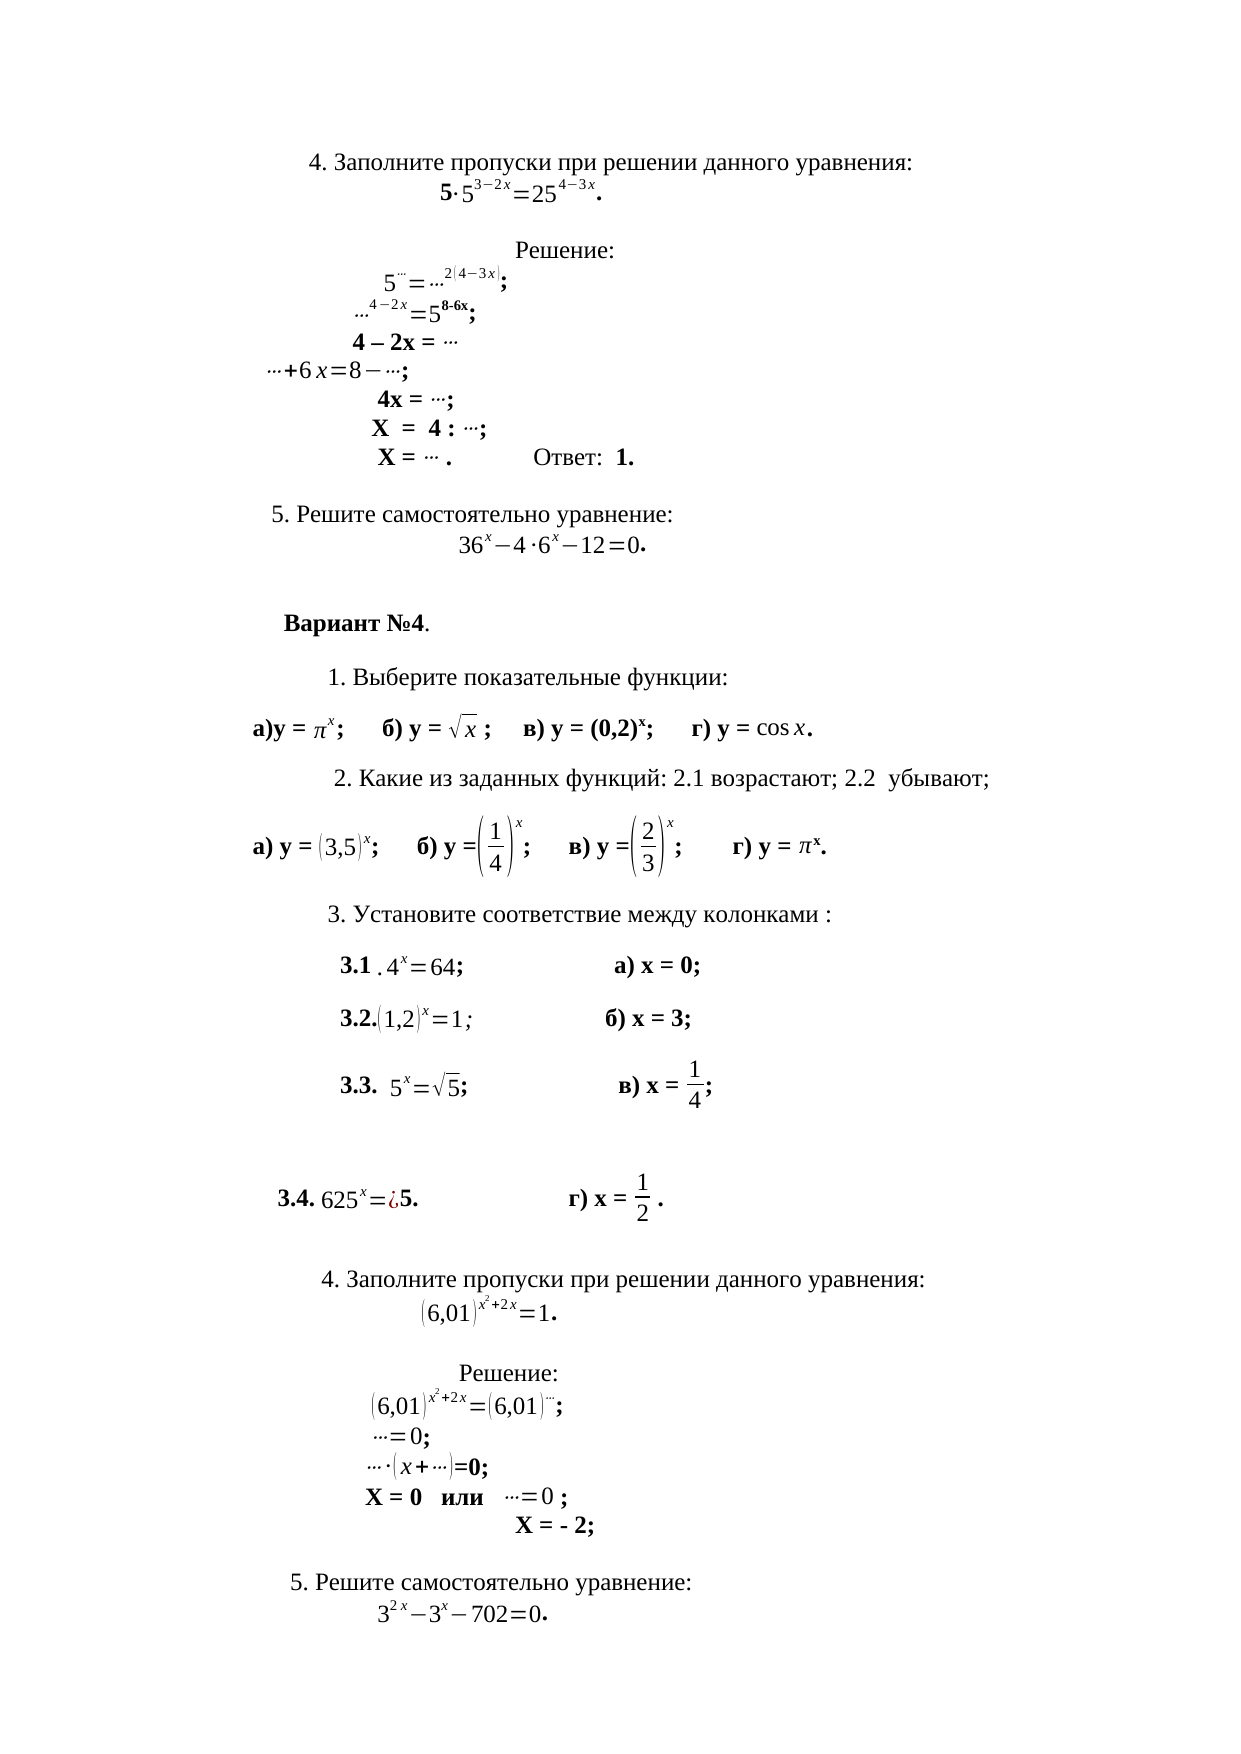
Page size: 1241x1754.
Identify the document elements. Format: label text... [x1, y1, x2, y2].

text 3.3. ; в) х = ; [252, 1056, 1152, 1114]
list Х = 4 : ; [252, 413, 1152, 442]
list ; [252, 1422, 1152, 1451]
text Вариант №4. [177, 608, 1152, 637]
list 4. Заполните пропуски при решении данного уравнения: [252, 147, 1152, 176]
list ; [252, 1387, 1152, 1422]
list 5. Решите самостоятельно уравнение: [252, 499, 1152, 527]
list . [252, 1596, 1152, 1627]
list 4 – 2х = [252, 327, 1152, 356]
list 5. Решите самостоятельно уравнение: [252, 1567, 1152, 1596]
list Х = - 2; [252, 1510, 1152, 1539]
text а)у = ; б) у = ; в) у = (0,2)х; г) у = . [252, 712, 1152, 743]
list 3.4. 5. г) х = . [252, 1168, 1152, 1227]
list 5. [252, 176, 1152, 207]
text 3. Установите соответствие между колонками : [252, 899, 1152, 928]
list . [252, 1293, 1152, 1329]
text 3.2. б) х = 3; [252, 1001, 1152, 1035]
text а) у = ; б) у =; в) у =; г) у = х. [252, 813, 1152, 879]
list ; [252, 356, 1152, 384]
list 4. Заполните пропуски при решении данного уравнения: [252, 1264, 1152, 1293]
list Х = 0 или ; [252, 1482, 1152, 1510]
list ; [252, 264, 1152, 296]
list 8-6х; [252, 296, 1152, 327]
list =0; [252, 1451, 1152, 1482]
list . [252, 527, 1152, 558]
text 2. Какие из заданных функций: 2.1 возрастают; 2.2 убывают; [252, 763, 1152, 792]
text 1. Выберите показательные функции: [177, 662, 1152, 691]
list 4х = ; [252, 384, 1152, 413]
text 3.1 ; а) х = 0; [252, 949, 1152, 980]
list Решение: [252, 236, 1152, 264]
list Решение: [252, 1358, 1152, 1387]
list Х = . Ответ: 1. [252, 442, 1152, 471]
